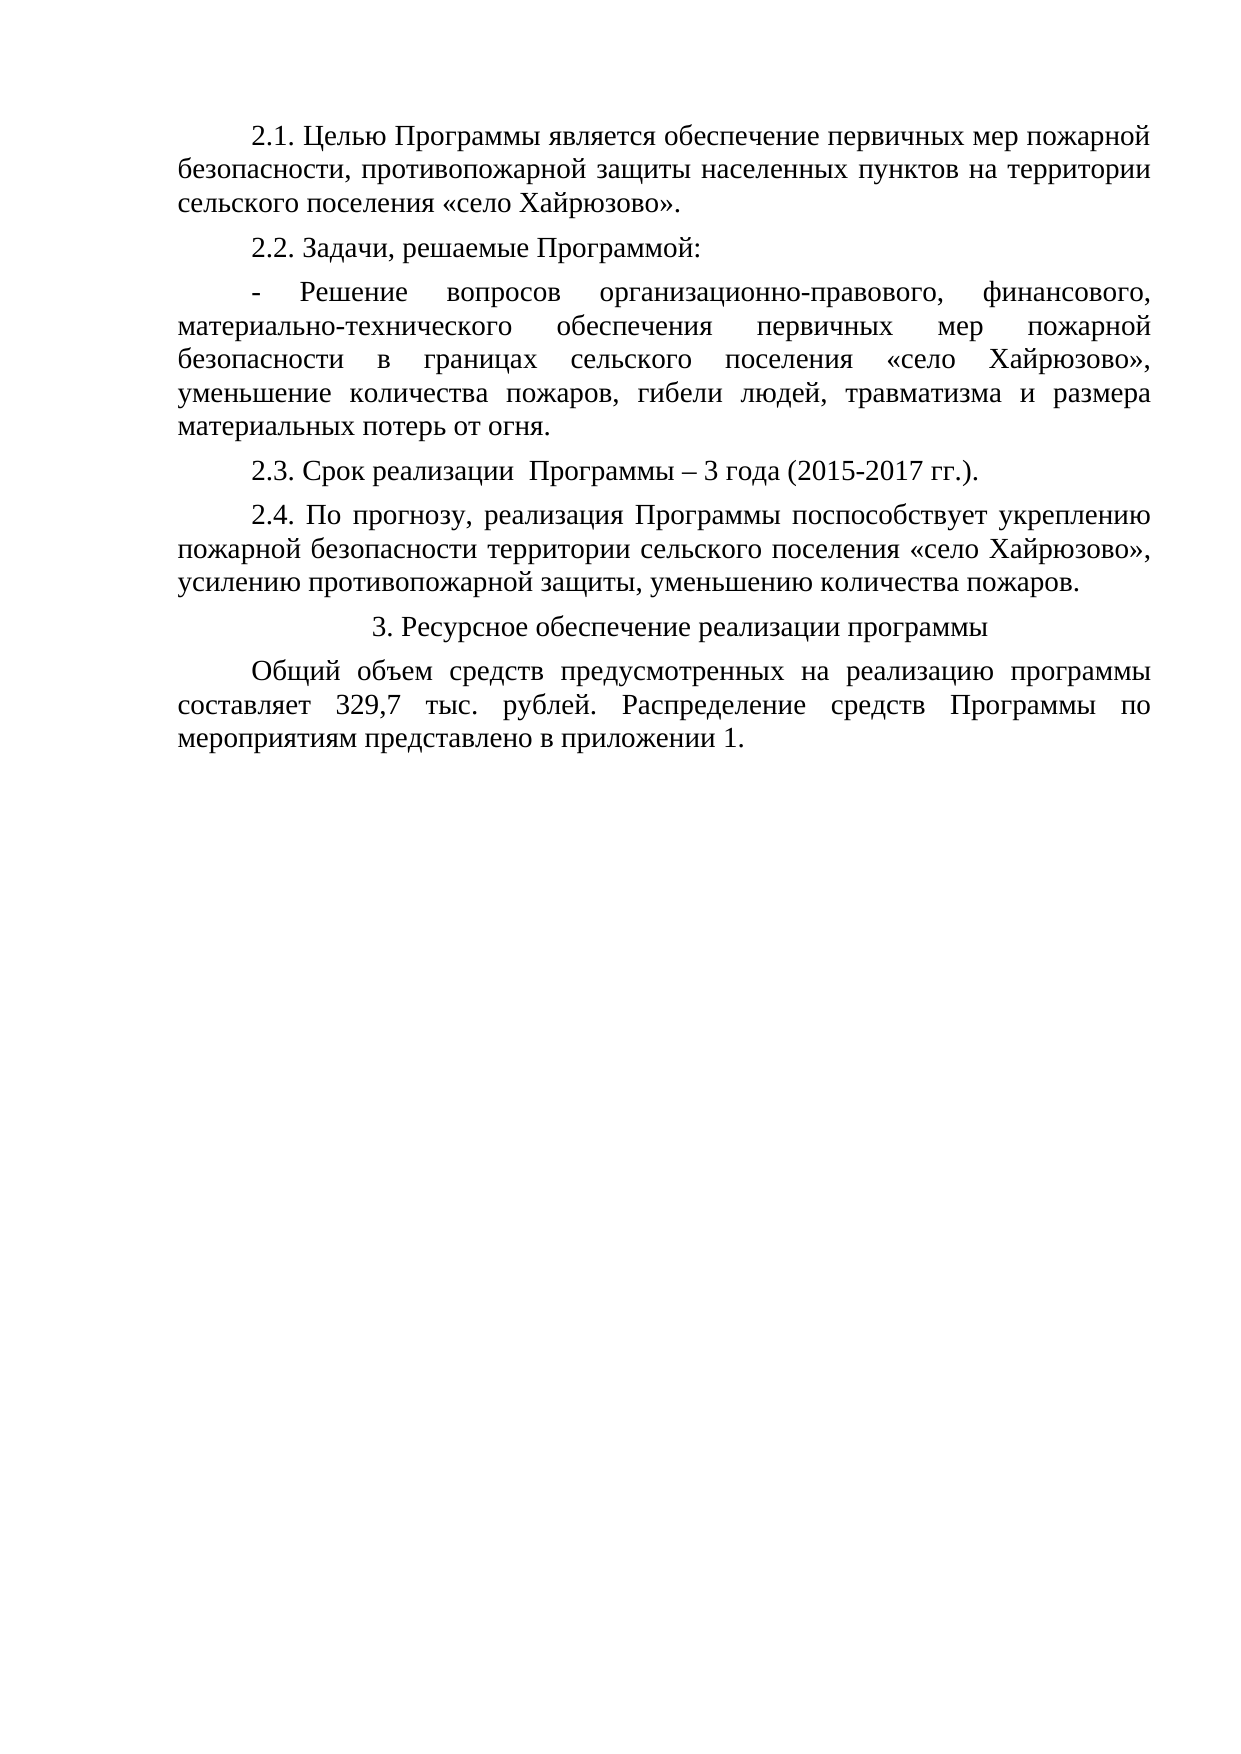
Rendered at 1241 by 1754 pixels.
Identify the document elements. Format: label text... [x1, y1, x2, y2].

text 2.4. По прогнозу, реализация Программы поспособствует укреплению пожарной безопасности территории сельского поселения «село Хайрюзово», усилению противопожарной защиты, уменьшению количества пожаров. [177, 497, 1152, 598]
text 3. Ресурсное обеспечение реализации программы [177, 609, 1152, 642]
text 2.1. Целью Программы является обеспечение первичных мер пожарной безопасности, противопожарной защиты населенных пунктов на территории сельского поселения «село Хайрюзово». [177, 118, 1152, 219]
text 2.3. Срок реализации Программы – 3 года (2015-2017 гг.). [177, 453, 1152, 486]
text 2.2. Задачи, решаемые Программой: [177, 230, 1152, 263]
text - Решение вопросов организационно-правового, финансового, материально-технического обеспечения первичных мер пожарной безопасности в границах сельского поселения «село Хайрюзово», уменьшение количества пожаров, гибели людей, травматизма и размера материальных потерь от огня. [177, 274, 1152, 442]
text Общий объем средств предусмотренных на реализацию программы составляет 329,7 тыс. рублей. Распределение средств Программы по мероприятиям представлено в приложении 1. [177, 653, 1152, 754]
